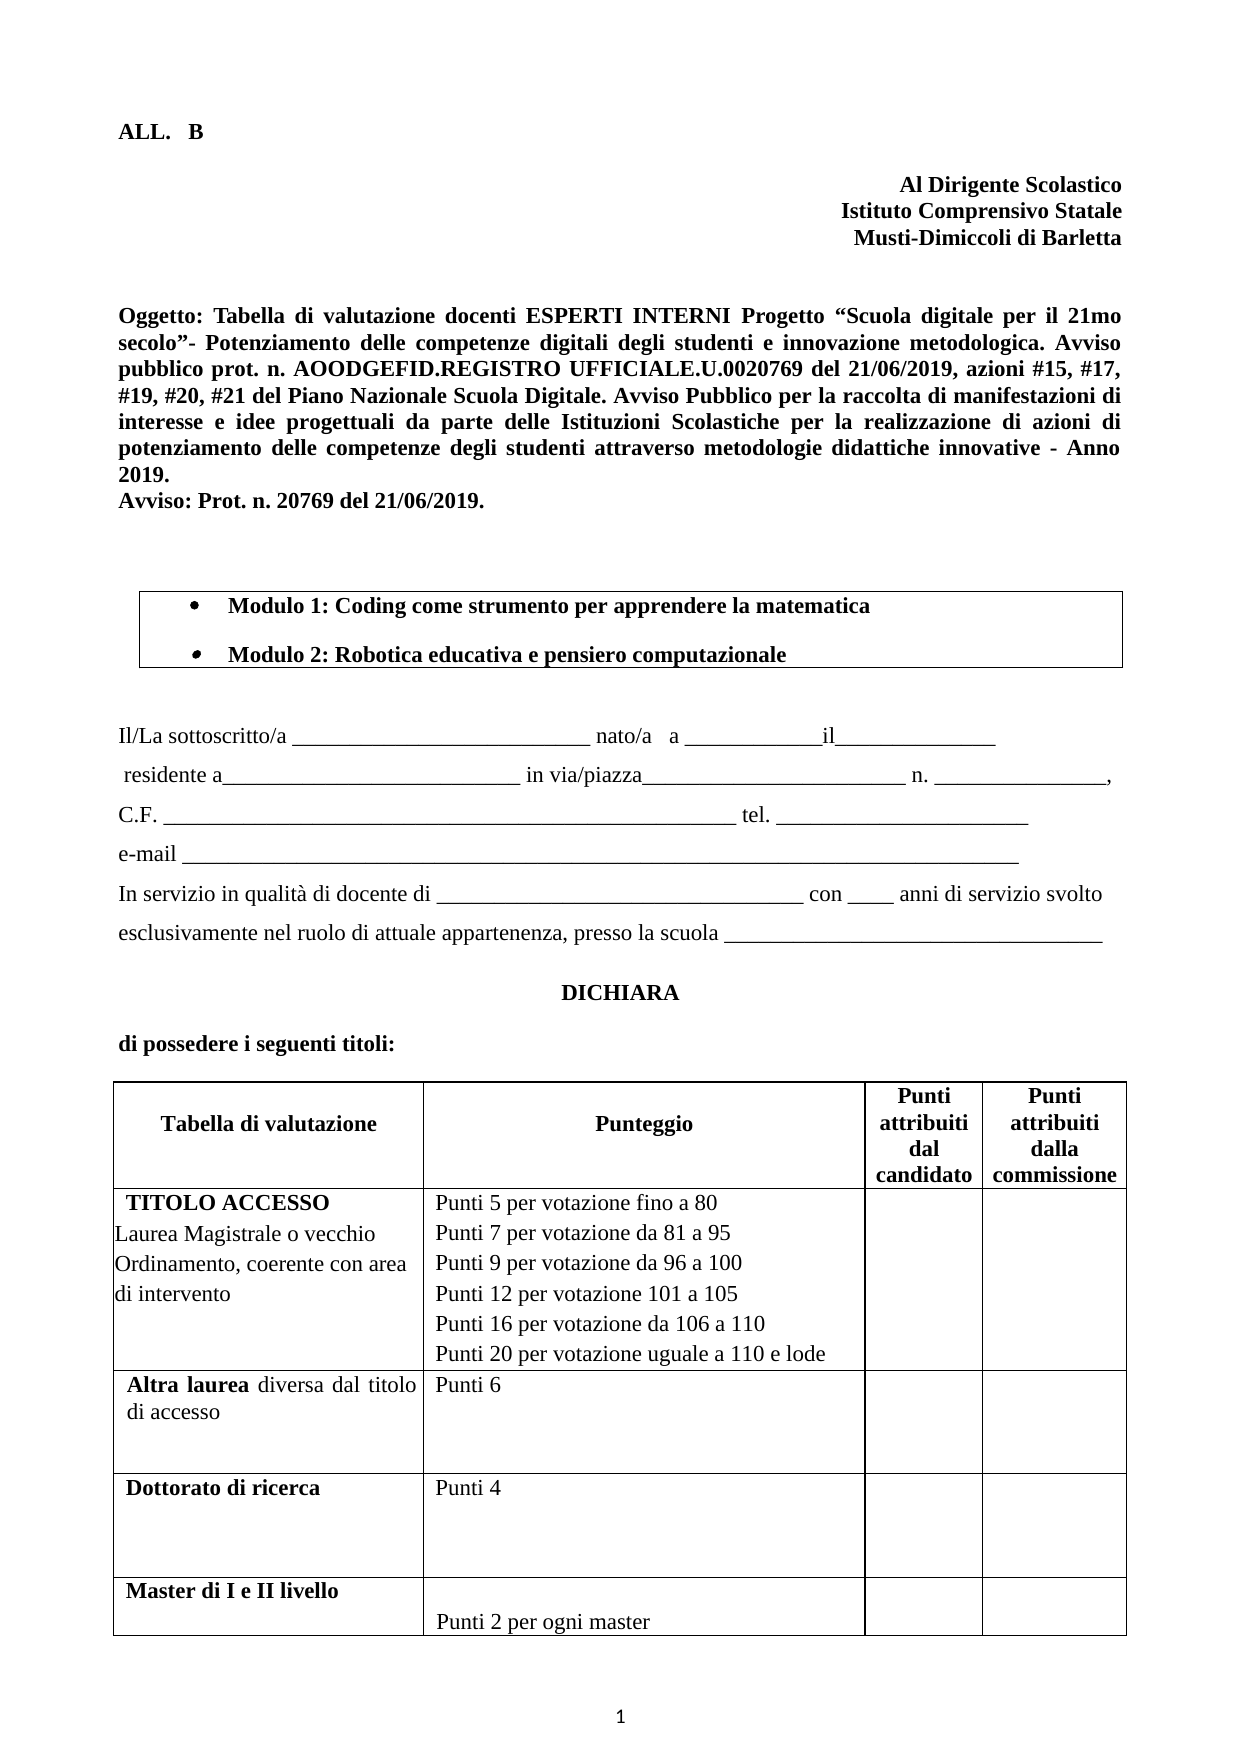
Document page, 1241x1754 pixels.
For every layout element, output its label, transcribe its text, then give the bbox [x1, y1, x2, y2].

table_cell [866, 1474, 982, 1577]
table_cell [114, 1578, 423, 1635]
text Al Dirigente Scolastico [118, 171, 1122, 197]
text Istituto Comprensivo Statale [118, 197, 1122, 223]
text Il/La sottoscritto/a __________________________ nato/a a ____________il______________ [118, 722, 1122, 748]
list Modulo 2: Robotica educativa e pensiero computazionale [140, 640, 1122, 667]
table_cell [983, 1371, 1126, 1473]
table_cell Punti 5 per votazione fino a 80 Punti 7 per votazione da 81 a 95 Punti 9 per votazione da 96 a 100 Punti 12 per votazione 101 a 105 Punti 16 per votazione da 106 a 110 Punti 20 per votazione uguale a 110 e lode [424, 1189, 864, 1370]
table_cell Altra laurea diversa dal titolo di accesso [114, 1371, 423, 1473]
text Musti-Dimiccoli di Barletta [118, 223, 1122, 250]
table_cell [983, 1189, 1126, 1370]
table_cell [983, 1578, 1126, 1635]
table_cell [866, 1189, 982, 1370]
text e-mail _________________________________________________________________________ [118, 840, 1122, 866]
list Modulo 1: Coding come strumento per apprendere la matematica [140, 592, 1122, 618]
table_cell Dottorato di ricerca [114, 1474, 423, 1577]
text DICHIARA [118, 979, 1122, 1006]
table_cell Punti 4 [424, 1474, 864, 1577]
table_cell [866, 1371, 982, 1473]
text ALL. B [118, 118, 1122, 144]
table_header Punti attribuiti dal candidato [866, 1083, 982, 1188]
text In servizio in qualità di docente di ________________________________ con ____ anni di servizio svolto esclusivamente nel ruolo di attuale appartenenza, presso la scuola _________________________________ [118, 879, 1122, 945]
text C.F. __________________________________________________ tel. ______________________ [118, 801, 1122, 827]
table_cell TITOLO ACCESSO Laurea Magistrale o vecchio Ordinamento, coerente con area di intervento [114, 1189, 423, 1370]
table_cell Punti 6 [424, 1371, 864, 1473]
table_header Punteggio [424, 1083, 864, 1188]
text di possedere i seguenti titoli: [118, 1030, 1122, 1057]
text Oggetto: Tabella di valutazione docenti ESPERTI INTERNI Progetto “Scuola digitale per il 21mo secolo”- Potenziamento delle competenze digitali degli studenti e innovazione metodologica. Avviso pubblico prot. n. AOODGEFID.REGISTRO UFFICIALE.U.0020769 del 21/06/2019, azioni #15, #17, #19, #20, #21 del Piano Nazionale Scuola Digitale. Avviso Pubblico per la raccolta di manifestazioni di interesse e idee progettuali da parte delle Istituzioni Scolastiche per la realizzazione di azioni di potenziamento delle competenze degli studenti attraverso metodologie didattiche innovative - Anno 2019. [118, 303, 1122, 487]
text residente a__________________________ in via/piazza_______________________ n. _______________, [118, 761, 1122, 787]
text Avviso: Prot. n. 20769 del 21/06/2019. [118, 487, 1122, 513]
table_header Tabella di valutazione [114, 1083, 423, 1188]
table_cell [983, 1474, 1126, 1577]
table_header Punti attribuiti dalla commissione [983, 1083, 1126, 1188]
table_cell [424, 1578, 864, 1635]
table_cell [866, 1578, 982, 1635]
